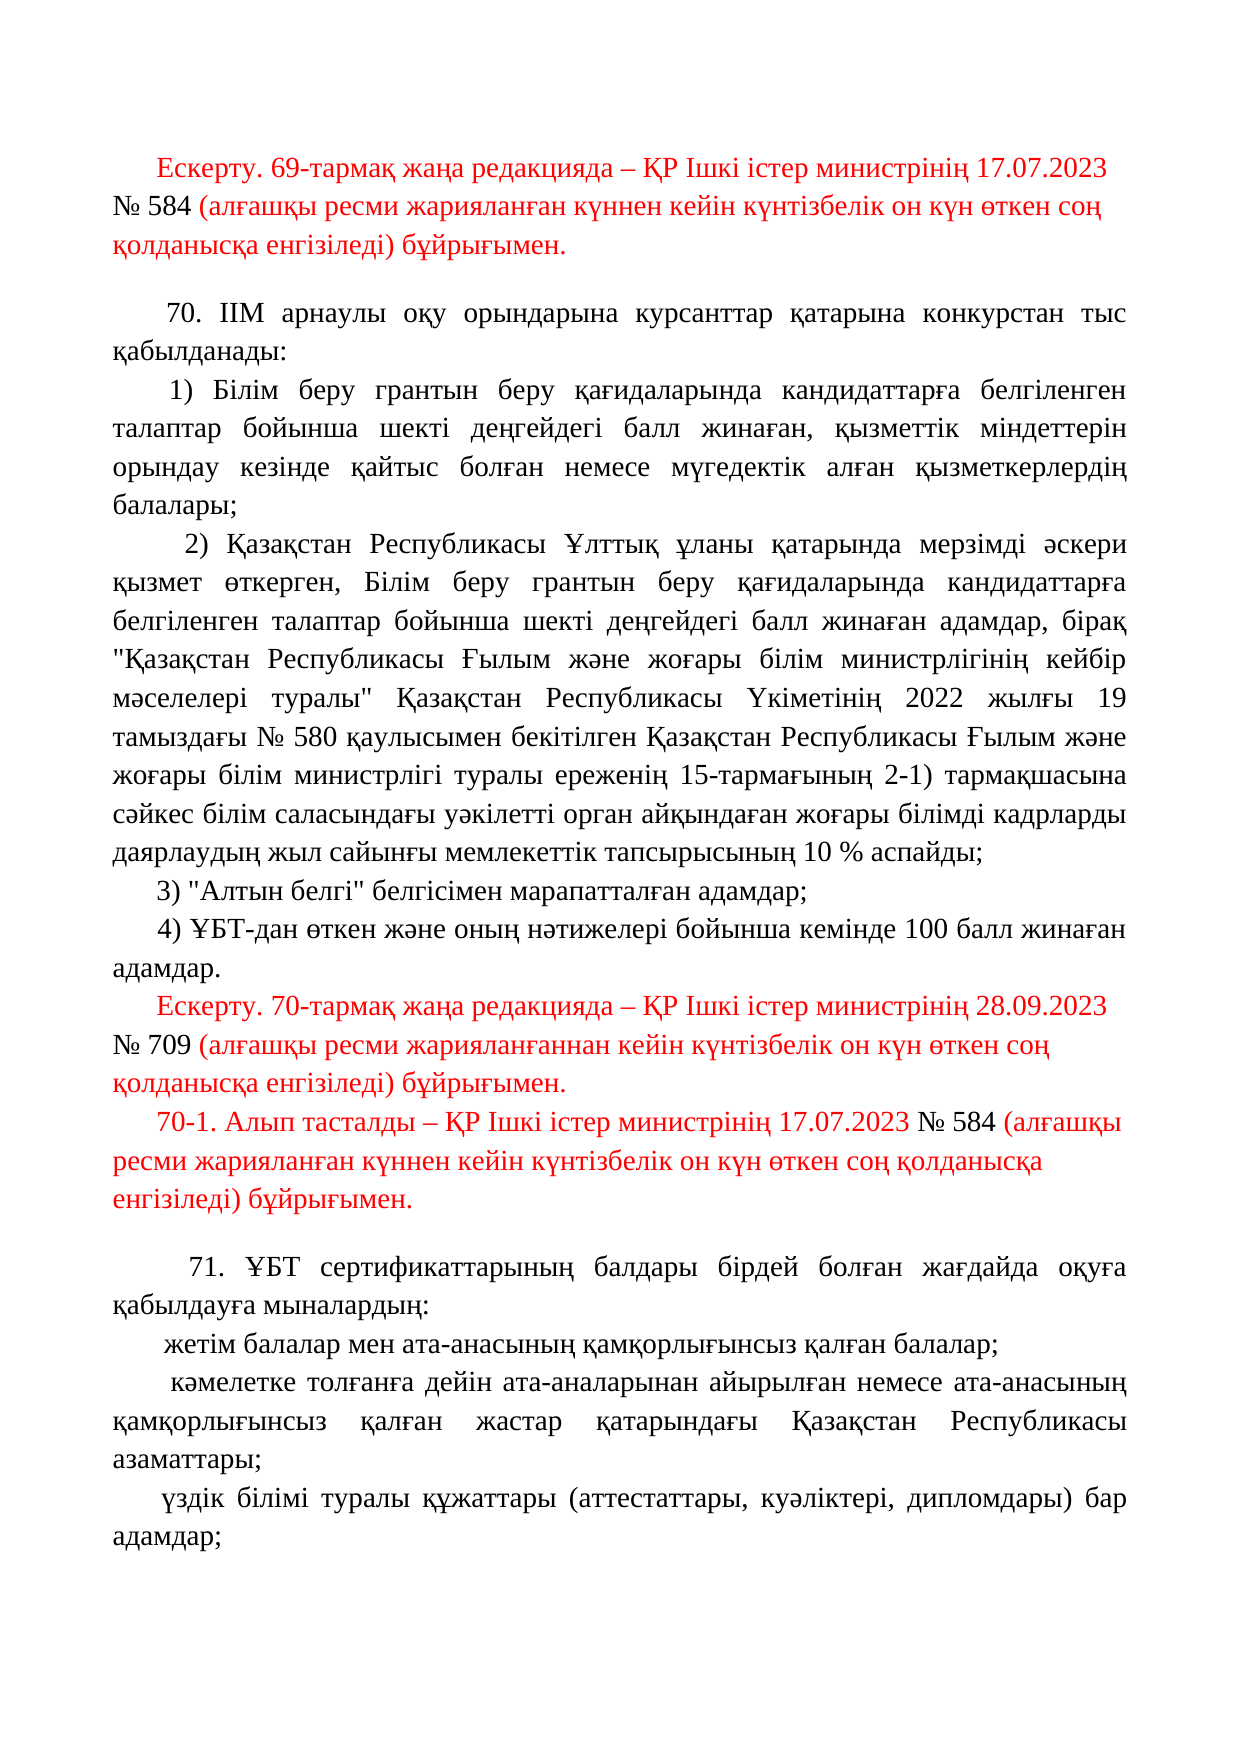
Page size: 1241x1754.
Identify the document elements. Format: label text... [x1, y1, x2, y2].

text 71. ҰБТ сертификаттарының балдары бiрдей болған жағдайда оқуға қабылдауға мыналардың: [112, 1249, 1128, 1321]
text кәмелетке толғанға дейін ата-аналарынан айырылған немесе ата-анасының қамқорлығынсыз қалған жастар қатарындағы Қазақстан Республикасы азаматтары; [112, 1364, 1128, 1475]
text Ескерту. 70-тармақ жаңа редакцияда – ҚР Ішкі істер министрінің 28.09.2023 № 709 (алғашқы ресми жарияланғаннан кейін күнтізбелік он күн өткен соң қолданысқа енгізіледі) бұйрығымен. 70-1. Алып тасталды – ҚР Ішкі істер министрінің 17.07.2023 № 584 (алғашқы ресми жарияланған күннен кейін күнтізбелік он күн өткен соң қолданысқа енгізіледі) бұйрығымен. [112, 988, 1128, 1245]
text 3) "Алтын белгі" белгісімен марапатталған адамдар; [112, 873, 1128, 906]
text Ескерту. 69-тармақ жаңа редакцияда – ҚР Ішкі істер министрінің 17.07.2023 № 584 (алғашқы ресми жарияланған күннен кейін күнтізбелік он күн өткен соң қолданысқа енгізіледі) бұйрығымен. [112, 150, 1128, 291]
text үздік білімі туралы құжаттары (аттестаттары, куәліктері, дипломдары) бар адамдар; [112, 1480, 1128, 1552]
text жетiм балалар мен ата-анасының қамқорлығынсыз қалған балалар; [112, 1326, 1128, 1359]
text 70. ІІМ арнаулы оқу орындарына курсанттар қатарына конкурстан тыс қабылданады: [112, 295, 1128, 367]
text 4) ҰБТ-дан өткен және оның нәтижелері бойынша кемінде 100 балл жинаған адамдар. [112, 911, 1128, 983]
text 2) Қазақстан Республикасы Ұлттық ұланы қатарында мерзімді әскери қызмет өткерген, Білім беру грантын беру қағидаларында кандидаттарға белгіленген талаптар бойынша шекті деңгейдегі балл жинаған адамдар, бірақ "Қазақстан Республикасы Ғылым және жоғары білім министрлігінің кейбір мәселелері туралы" Қазақстан Республикасы Үкіметінің 2022 жылғы 19 тамыздағы № 580 қаулысымен бекітілген Қазақстан Республикасы Ғылым және жоғары білім министрлігі туралы ереженің 15-тармағының 2-1) тармақшасына сәйкес білім саласындағы уәкілетті орган айқындаған жоғары білімді кадрларды даярлаудың жыл сайынғы мемлекеттік тапсырысының 10 % аспайды; [112, 526, 1128, 868]
text 1) Білім беру грантын беру қағидаларында кандидаттарға белгіленген талаптар бойынша шекті деңгейдегі балл жинаған, қызметтік міндеттерін орындау кезінде қайтыс болған немесе мүгедектік алған қызметкерлердің балалары; [112, 372, 1128, 521]
